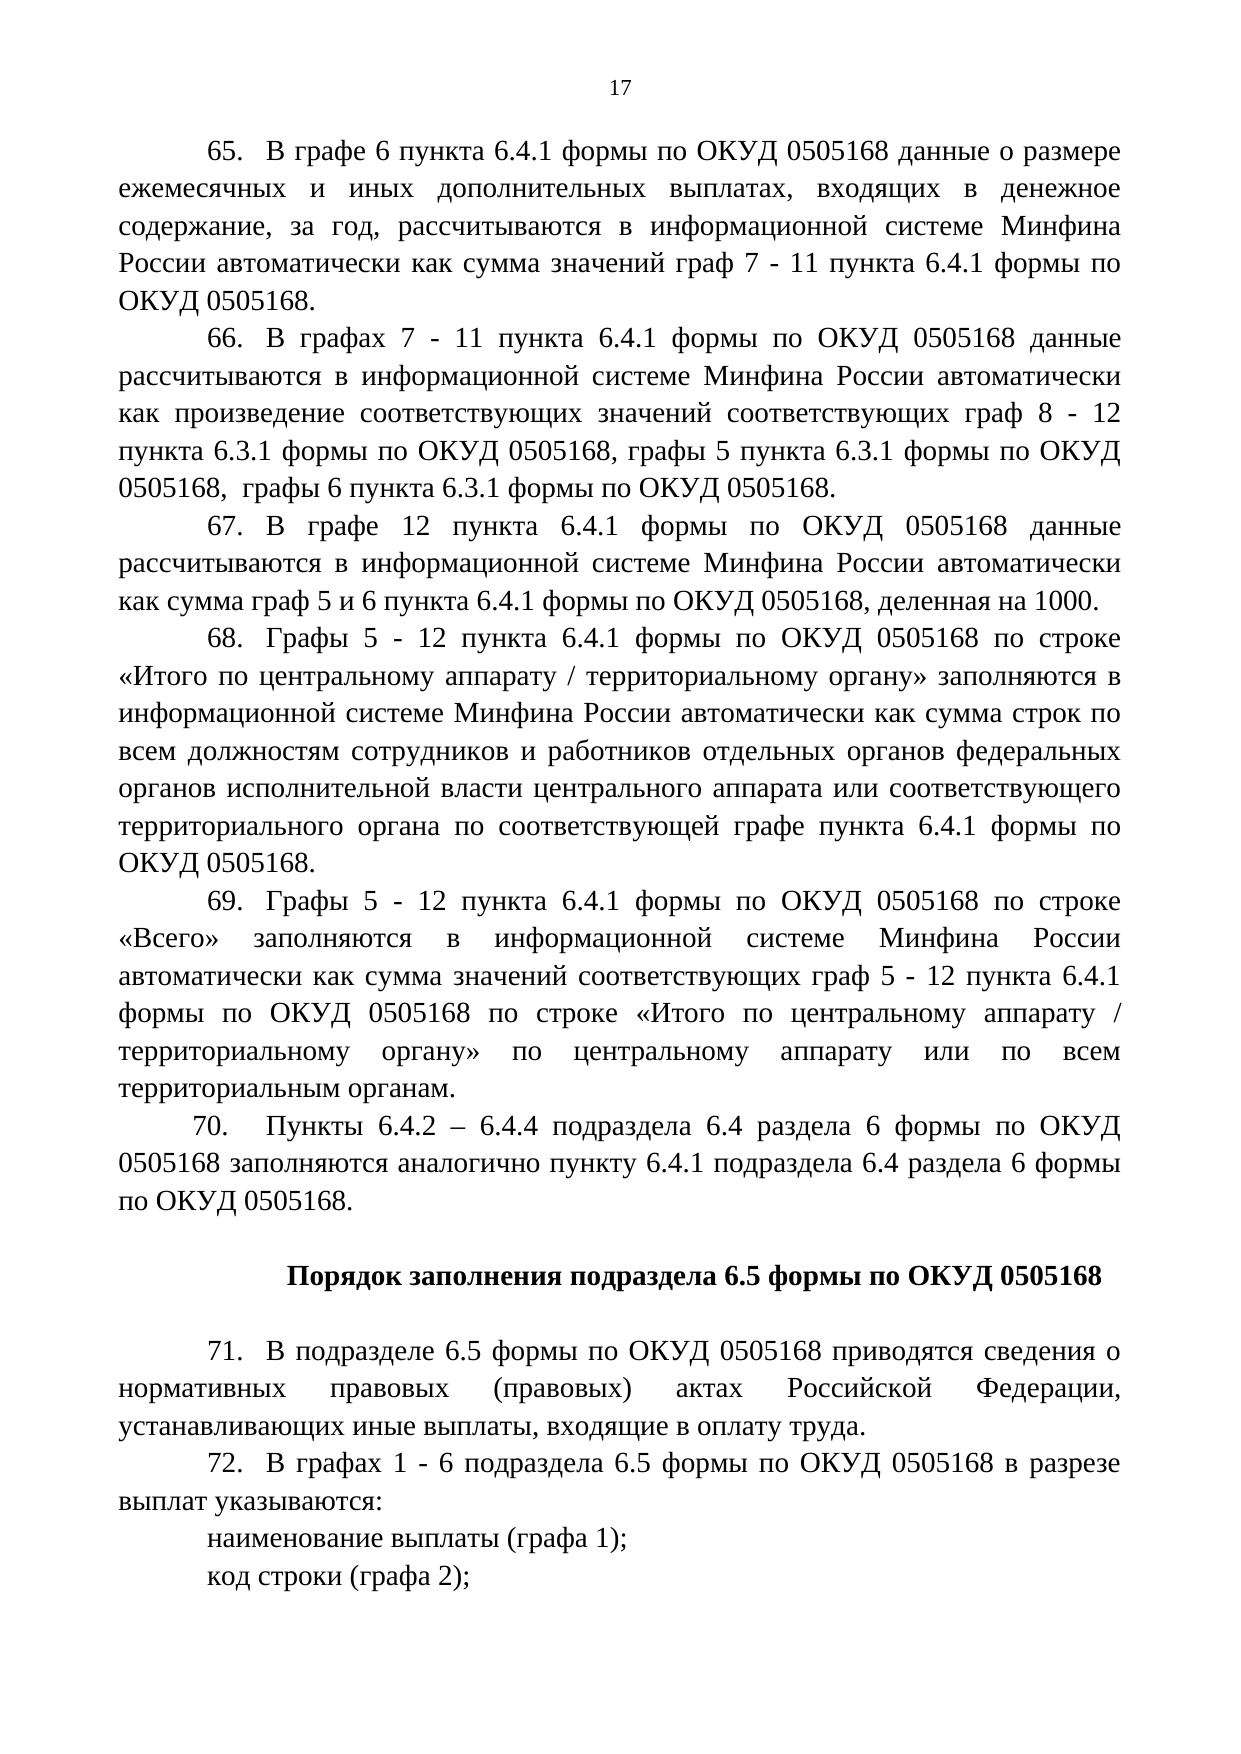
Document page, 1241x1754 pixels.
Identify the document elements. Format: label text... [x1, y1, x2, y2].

list В графе 12 пункта 6.4.1 формы по ОКУД 0505168 данные рассчитываются в информационной системе Минфина России автоматически как сумма граф 5 и 6 пункта 6.4.1 формы по ОКУД 0505168, деленная на 1000. [118, 504, 1122, 616]
list В подразделе 6.5 формы по ОКУД 0505168 приводятся сведения о нормативных правовых (правовых) актах Российской Федерации, устанавливающих иные выплаты, входящие в оплату труда. [118, 1329, 1122, 1441]
text наименование выплаты (графа 1); [118, 1516, 1122, 1554]
text код строки (графа 2); [118, 1554, 1122, 1591]
list Пункты 6.4.2 – 6.4.4 подраздела 6.4 раздела 6 формы по ОКУД 0505168 заполняются аналогично пункту 6.4.1 подраздела 6.4 раздела 6 формы по ОКУД 0505168. [118, 1104, 1122, 1216]
list Графы 5 - 12 пункта 6.4.1 формы по ОКУД 0505168 по строке «Всего» заполняются в информационной системе Минфина России автоматически как сумма значений соответствующих граф 5 - 12 пункта 6.4.1 формы по ОКУД 0505168 по строке «Итого по центральному аппарату / территориальному органу» по центральному аппарату или по всем территориальным органам. [118, 879, 1122, 1104]
list Графы 5 - 12 пункта 6.4.1 формы по ОКУД 0505168 по строке «Итого по центральному аппарату / территориальному органу» заполняются в информационной системе Минфина России автоматически как сумма строк по всем должностям сотрудников и работников отдельных органов федеральных органов исполнительной власти центрального аппарата или соответствующего территориального органа по соответствующей графе пункта 6.4.1 формы по ОКУД 0505168. [118, 616, 1122, 879]
list В графе 6 пункта 6.4.1 формы по ОКУД 0505168 данные о размере ежемесячных и иных дополнительных выплатах, входящих в денежное содержание, за год, рассчитываются в информационной системе Минфина России автоматически как сумма значений граф 7 - 11 пункта 6.4.1 формы по ОКУД 0505168. [118, 129, 1122, 316]
text Порядок заполнения подраздела 6.5 формы по ОКУД 0505168 [267, 1254, 1122, 1291]
list В графах 7 - 11 пункта 6.4.1 формы по ОКУД 0505168 данные рассчитываются в информационной системе Минфина России автоматически как произведение соответствующих значений соответствующих граф 8 - 12 пункта 6.3.1 формы по ОКУД 0505168, графы 5 пункта 6.3.1 формы по ОКУД 0505168, графы 6 пункта 6.3.1 формы по ОКУД 0505168. [118, 316, 1122, 504]
list В графах 1 - 6 подраздела 6.5 формы по ОКУД 0505168 в разрезе выплат указываются: [118, 1441, 1122, 1516]
